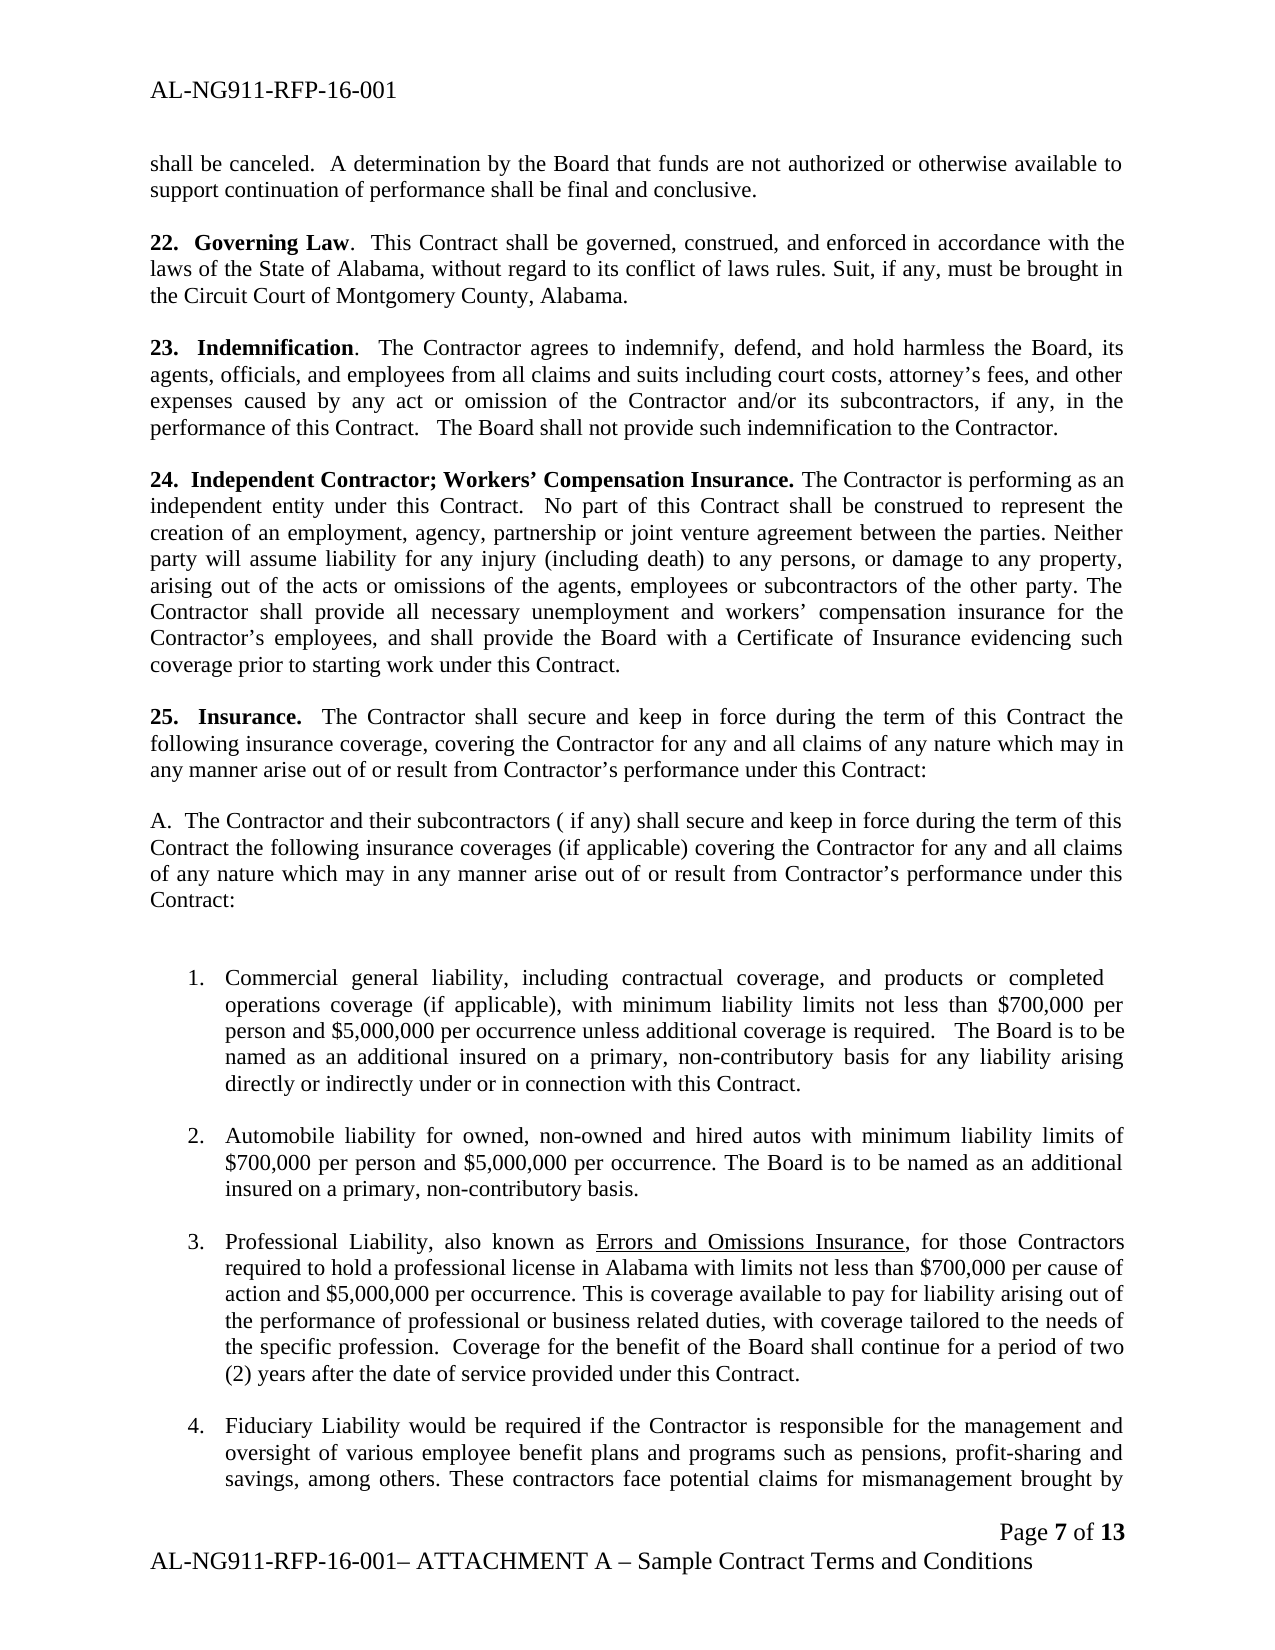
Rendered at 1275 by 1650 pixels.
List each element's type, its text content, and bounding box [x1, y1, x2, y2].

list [187, 1412, 1125, 1491]
text 25. Insurance. The Contractor shall secure and keep in force during the term of this Contract the following insurance coverage, covering the Contractor for any and all claims of any nature which may in any manner arise out of or result from Contractor’s performance under this Contract: [150, 703, 1125, 782]
text 22. Governing Law. This Contract shall be governed, construed, and enforced in accordance with the laws of the State of Alabama, without regard to its conflict of laws rules. Suit, if any, must be brought in the Circuit Court of Montgomery County, Alabama. [150, 229, 1125, 308]
text A. The Contractor and their subcontractors ( if any) shall secure and keep in force during the term of this Contract the following insurance coverages (if applicable) covering the Contractor for any and all claims of any nature which may in any manner arise out of or result from Contractor’s performance under this Contract: [150, 807, 1125, 913]
list Commercial general liability, including contractual coverage, and products or completed operations coverage (if applicable), with minimum liability limits not less than $700,000 per person and $5,000,000 per occurrence unless additional coverage is required. The Board is to be named as an additional insured on a primary, non-contributory basis for any liability arising directly or indirectly under or in connection with this Contract. [187, 964, 1125, 1096]
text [150, 150, 1125, 203]
list Automobile liability for owned, non-owned and hired autos with minimum liability limits of $700,000 per person and $5,000,000 per occurrence. The Board is to be named as an additional insured on a primary, non-contributory basis. [187, 1122, 1125, 1201]
text 23. Indemnification. The Contractor agrees to indemnify, defend, and hold harmless the Board, its agents, officials, and employees from all claims and suits including court costs, attorney’s fees, and other expenses caused by any act or omission of the Contractor and/or its subcontractors, if any, in the performance of this Contract. The Board shall not provide such indemnification to the Contractor. [150, 334, 1125, 440]
text 24. Independent Contractor; Workers’ Compensation Insurance. The Contractor is performing as an independent entity under this Contract. No part of this Contract shall be construed to represent the creation of an employment, agency, partnership or joint venture agreement between the parties. Neither party will assume liability for any injury (including death) to any persons, or damage to any property, arising out of the acts or omissions of the agents, employees or subcontractors of the other party. The Contractor shall provide all necessary unemployment and workers’ compensation insurance for the Contractor’s employees, and shall provide the Board with a Certificate of Insurance evidencing such coverage prior to starting work under this Contract. [150, 466, 1125, 677]
list Professional Liability, also known as Errors and Omissions Insurance, for those Contractors required to hold a professional license in Alabama with limits not less than $700,000 per cause of action and $5,000,000 per occurrence. This is coverage available to pay for liability arising out of the performance of professional or business related duties, with coverage tailored to the needs of the specific profession. Coverage for the benefit of the Board shall continue for a period of two (2) years after the date of service provided under this Contract. [187, 1228, 1125, 1386]
